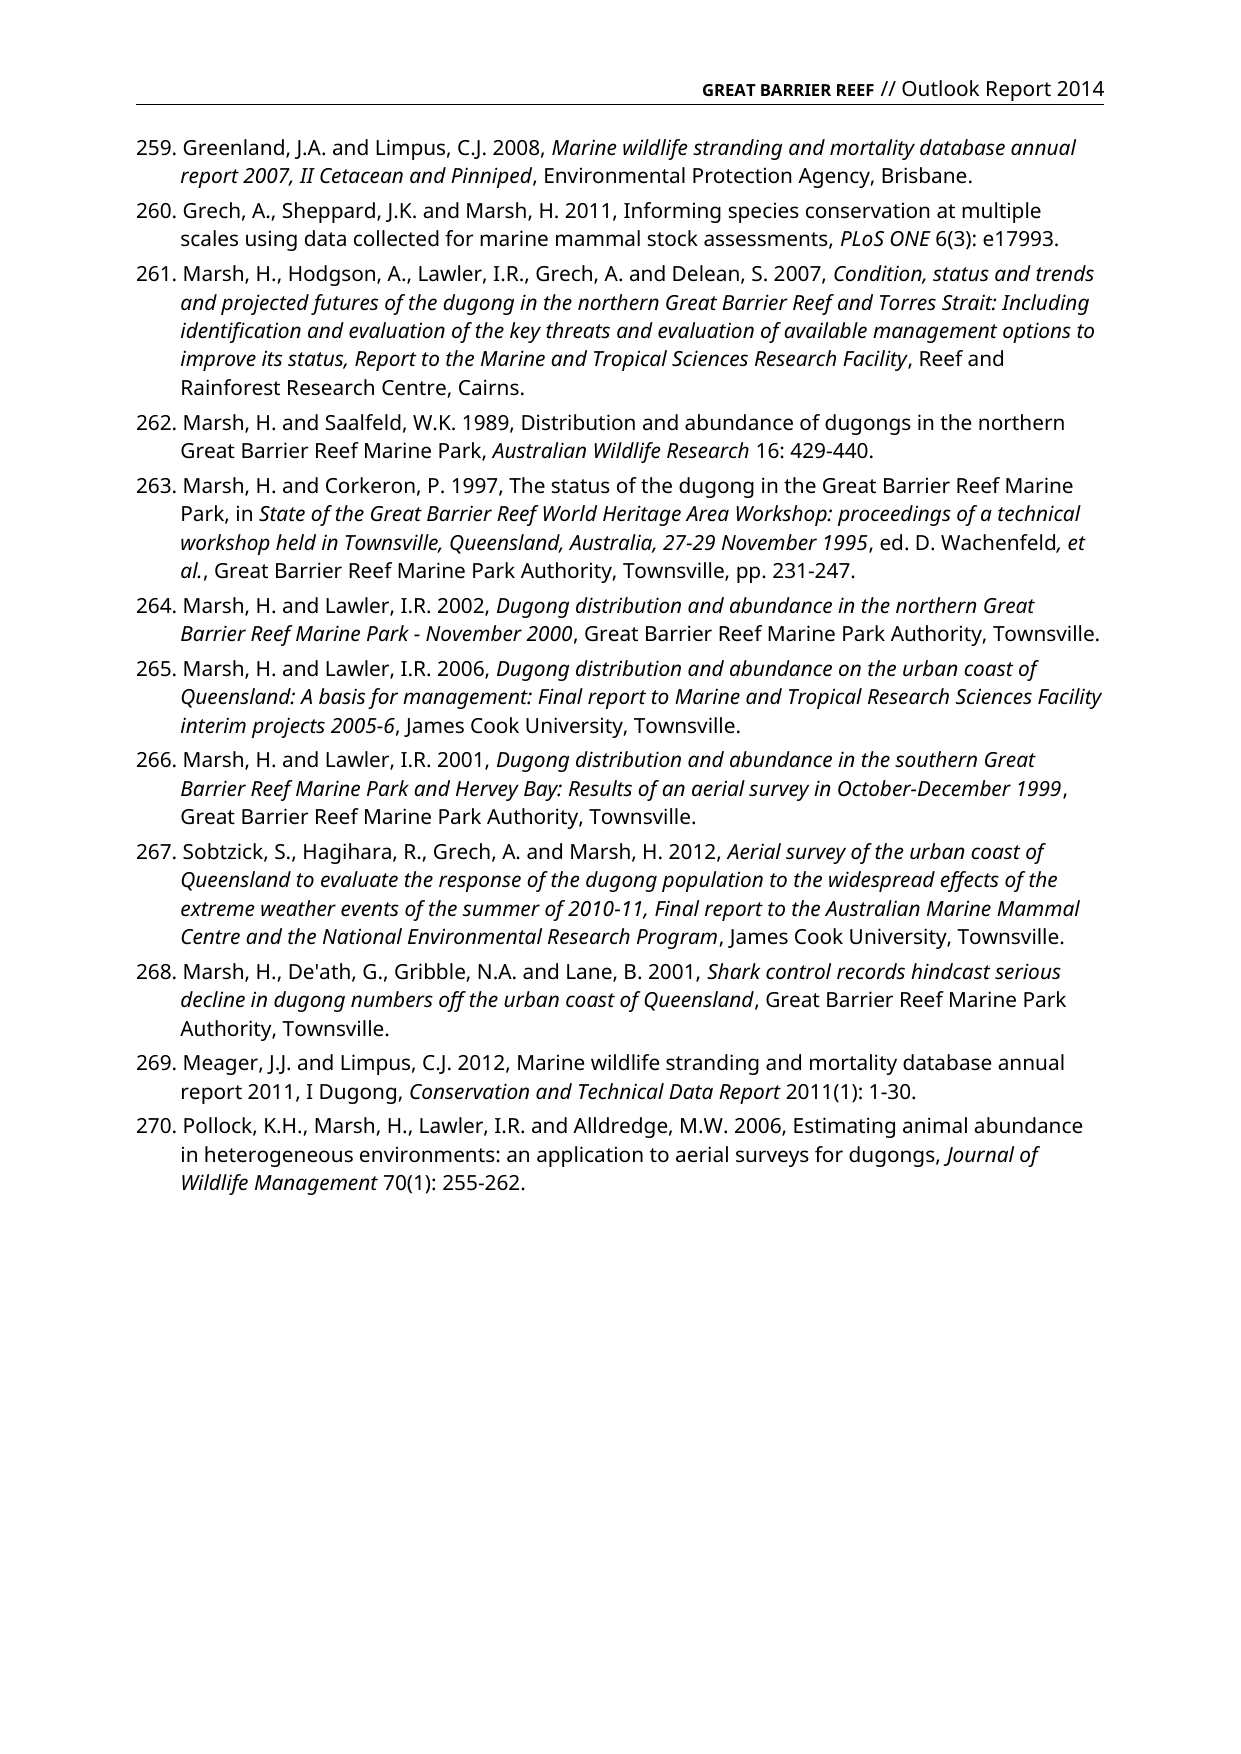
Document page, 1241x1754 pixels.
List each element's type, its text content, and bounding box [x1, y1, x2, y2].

text 267. Sobtzick, S., Hagihara, R., Grech, A. and Marsh, H. 2012, Aerial survey of the urban coast of Queensland to evaluate the response of the dugong population to the widespread effects of the extreme weather events of the summer of 2010-11, Final report to the Australian Marine Mammal Centre and the National Environmental Research Program, James Cook University, Townsville. [136, 837, 1104, 951]
text 262. Marsh, H. and Saalfeld, W.K. 1989, Distribution and abundance of dugongs in the northern Great Barrier Reef Marine Park, Australian Wildlife Research 16: 429-440. [136, 408, 1104, 464]
text 270. Pollock, K.H., Marsh, H., Lawler, I.R. and Alldredge, M.W. 2006, Estimating animal abundance in heterogeneous environments: an application to aerial surveys for dugongs, Journal of Wildlife Management 70(1): 255-262. [136, 1112, 1104, 1197]
text 260. Grech, A., Sheppard, J.K. and Marsh, H. 2011, Informing species conservation at multiple scales using data collected for marine mammal stock assessments, PLoS ONE 6(3): e17993. [136, 196, 1104, 253]
text 259. Greenland, J.A. and Limpus, C.J. 2008, Marine wildlife stranding and mortality database annual report 2007, II Cetacean and Pinniped, Environmental Protection Agency, Brisbane. [136, 133, 1104, 190]
text 265. Marsh, H. and Lawler, I.R. 2006, Dugong distribution and abundance on the urban coast of Queensland: A basis for management: Final report to Marine and Tropical Research Sciences Facility interim projects 2005-6, James Cook University, Townsville. [136, 654, 1104, 739]
text 266. Marsh, H. and Lawler, I.R. 2001, Dugong distribution and abundance in the southern Great Barrier Reef Marine Park and Hervey Bay: Results of an aerial survey in October-December 1999, Great Barrier Reef Marine Park Authority, Townsville. [136, 745, 1104, 831]
text 261. Marsh, H., Hodgson, A., Lawler, I.R., Grech, A. and Delean, S. 2007, Condition, status and trends and projected futures of the dugong in the northern Great Barrier Reef and Torres Strait: Including identification and evaluation of the key threats and evaluation of available management options to improve its status, Report to the Marine and Tropical Sciences Research Facility, Reef and Rainforest Research Centre, Cairns. [136, 259, 1104, 401]
text 269. Meager, J.J. and Limpus, C.J. 2012, Marine wildlife stranding and mortality database annual report 2011, I Dugong, Conservation and Technical Data Report 2011(1): 1-30. [136, 1048, 1104, 1105]
text 268. Marsh, H., De'ath, G., Gribble, N.A. and Lane, B. 2001, Shark control records hindcast serious decline in dugong numbers off the urban coast of Queensland, Great Barrier Reef Marine Park Authority, Townsville. [136, 957, 1104, 1042]
text 263. Marsh, H. and Corkeron, P. 1997, The status of the dugong in the Great Barrier Reef Marine Park, in State of the Great Barrier Reef World Heritage Area Workshop: proceedings of a technical workshop held in Townsville, Queensland, Australia, 27-29 November 1995, ed. D. Wachenfeld, et al., Great Barrier Reef Marine Park Authority, Townsville, pp. 231-247. [136, 471, 1104, 584]
text 264. Marsh, H. and Lawler, I.R. 2002, Dugong distribution and abundance in the northern Great Barrier Reef Marine Park - November 2000, Great Barrier Reef Marine Park Authority, Townsville. [136, 591, 1104, 648]
